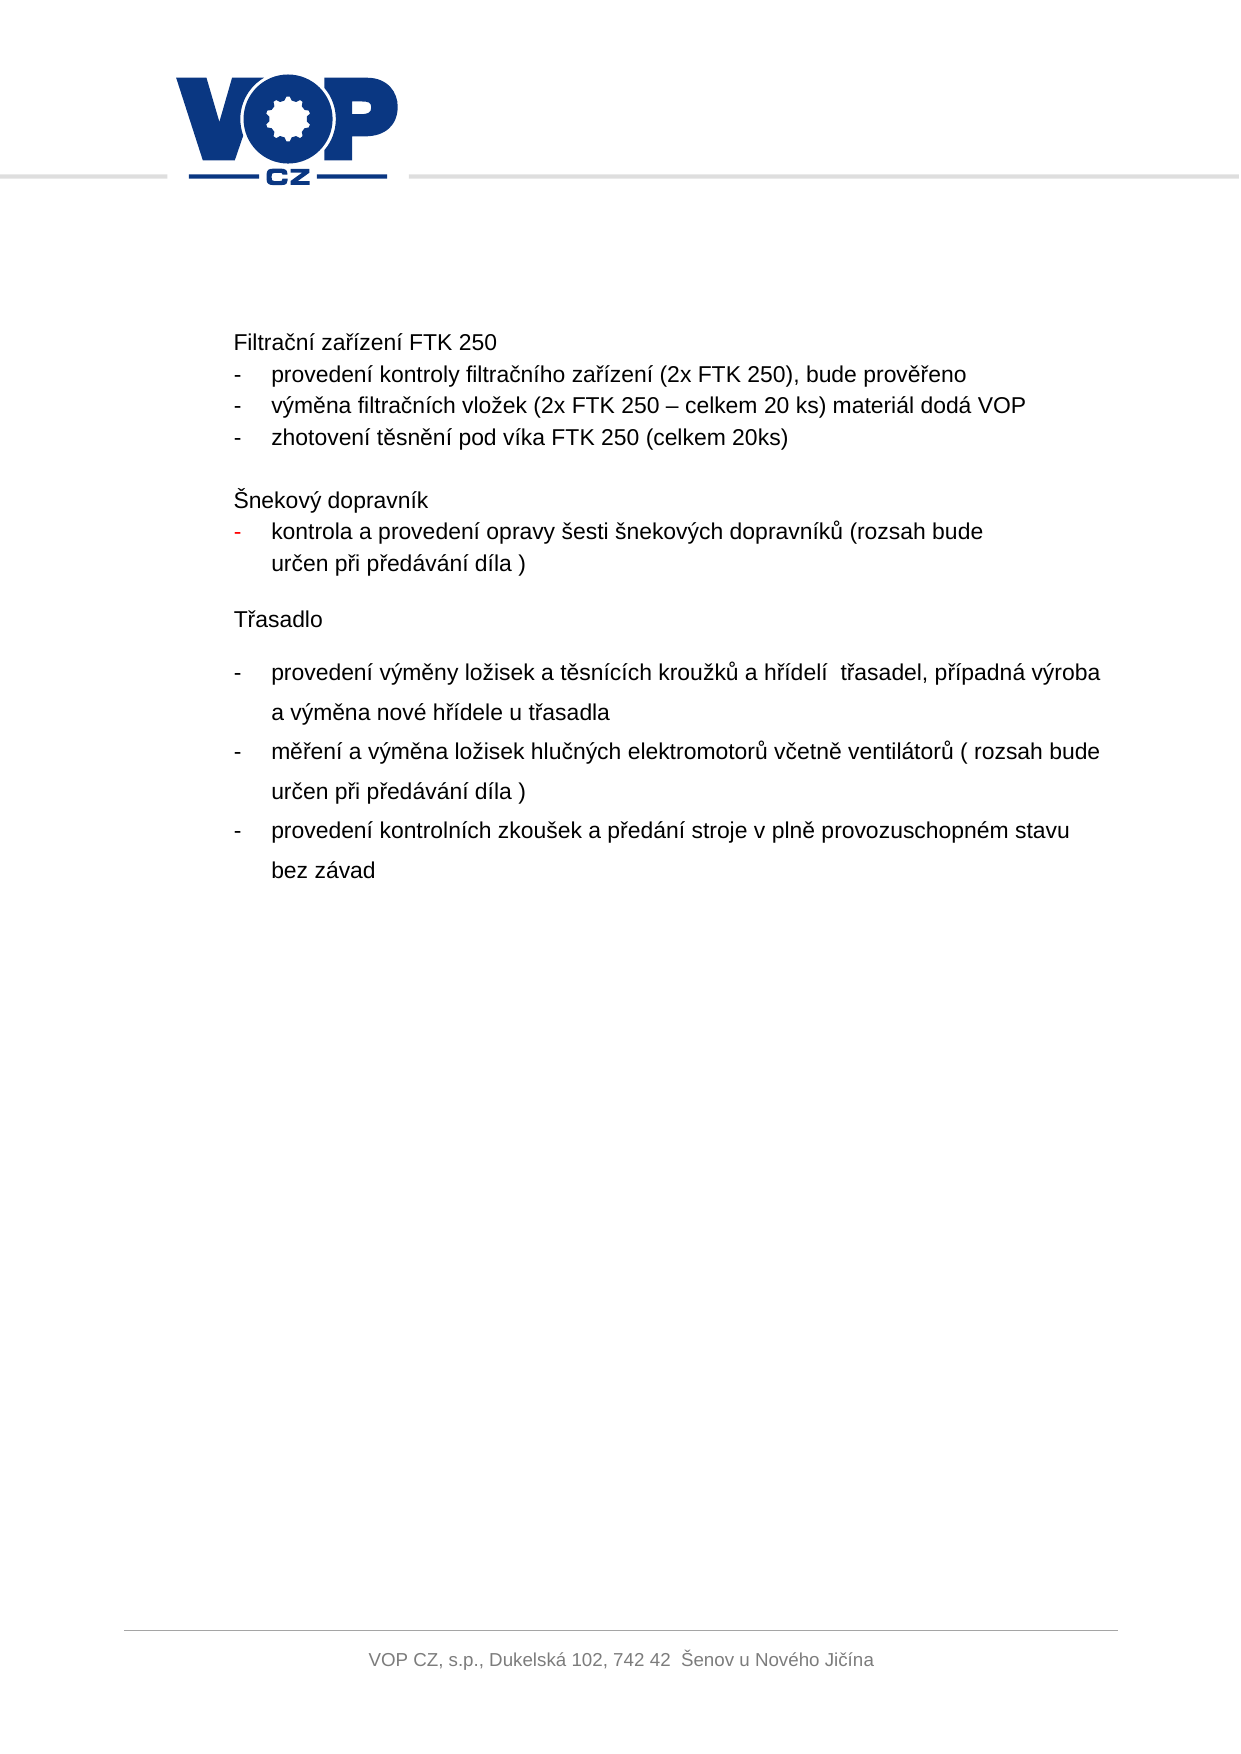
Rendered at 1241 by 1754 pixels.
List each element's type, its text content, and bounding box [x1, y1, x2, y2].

list zhotovení těsnění pod víka FTK 250 (celkem 20ks) [233, 424, 1104, 450]
text Třasadlo [233, 606, 1104, 633]
list provedení kontrolních zkoušek a předání stroje v plně provozuschopném stavu bez závad [233, 817, 1104, 883]
list kontrola a provedení opravy šesti šnekových dopravníků (rozsah bude určen při předávání díla ) [233, 518, 1016, 576]
list Šnekový dopravník [233, 487, 1104, 513]
list měření a výměna ložisek hlučných elektromotorů včetně ventilátorů ( rozsah bude určen při předávání díla ) [233, 738, 1104, 804]
list výměna filtračních vložek (2x FTK 250 – celkem 20 ks) materiál dodá VOP [233, 392, 1104, 418]
list Filtrační zařízení FTK 250 [233, 329, 1104, 355]
list provedení kontroly filtračního zařízení (2x FTK 250), bude prověřeno [233, 361, 1104, 387]
list provedení výměny ložisek a těsnících kroužků a hřídelí třasadel, případná výroba a výměna nové hřídele u třasadla [233, 659, 1104, 725]
